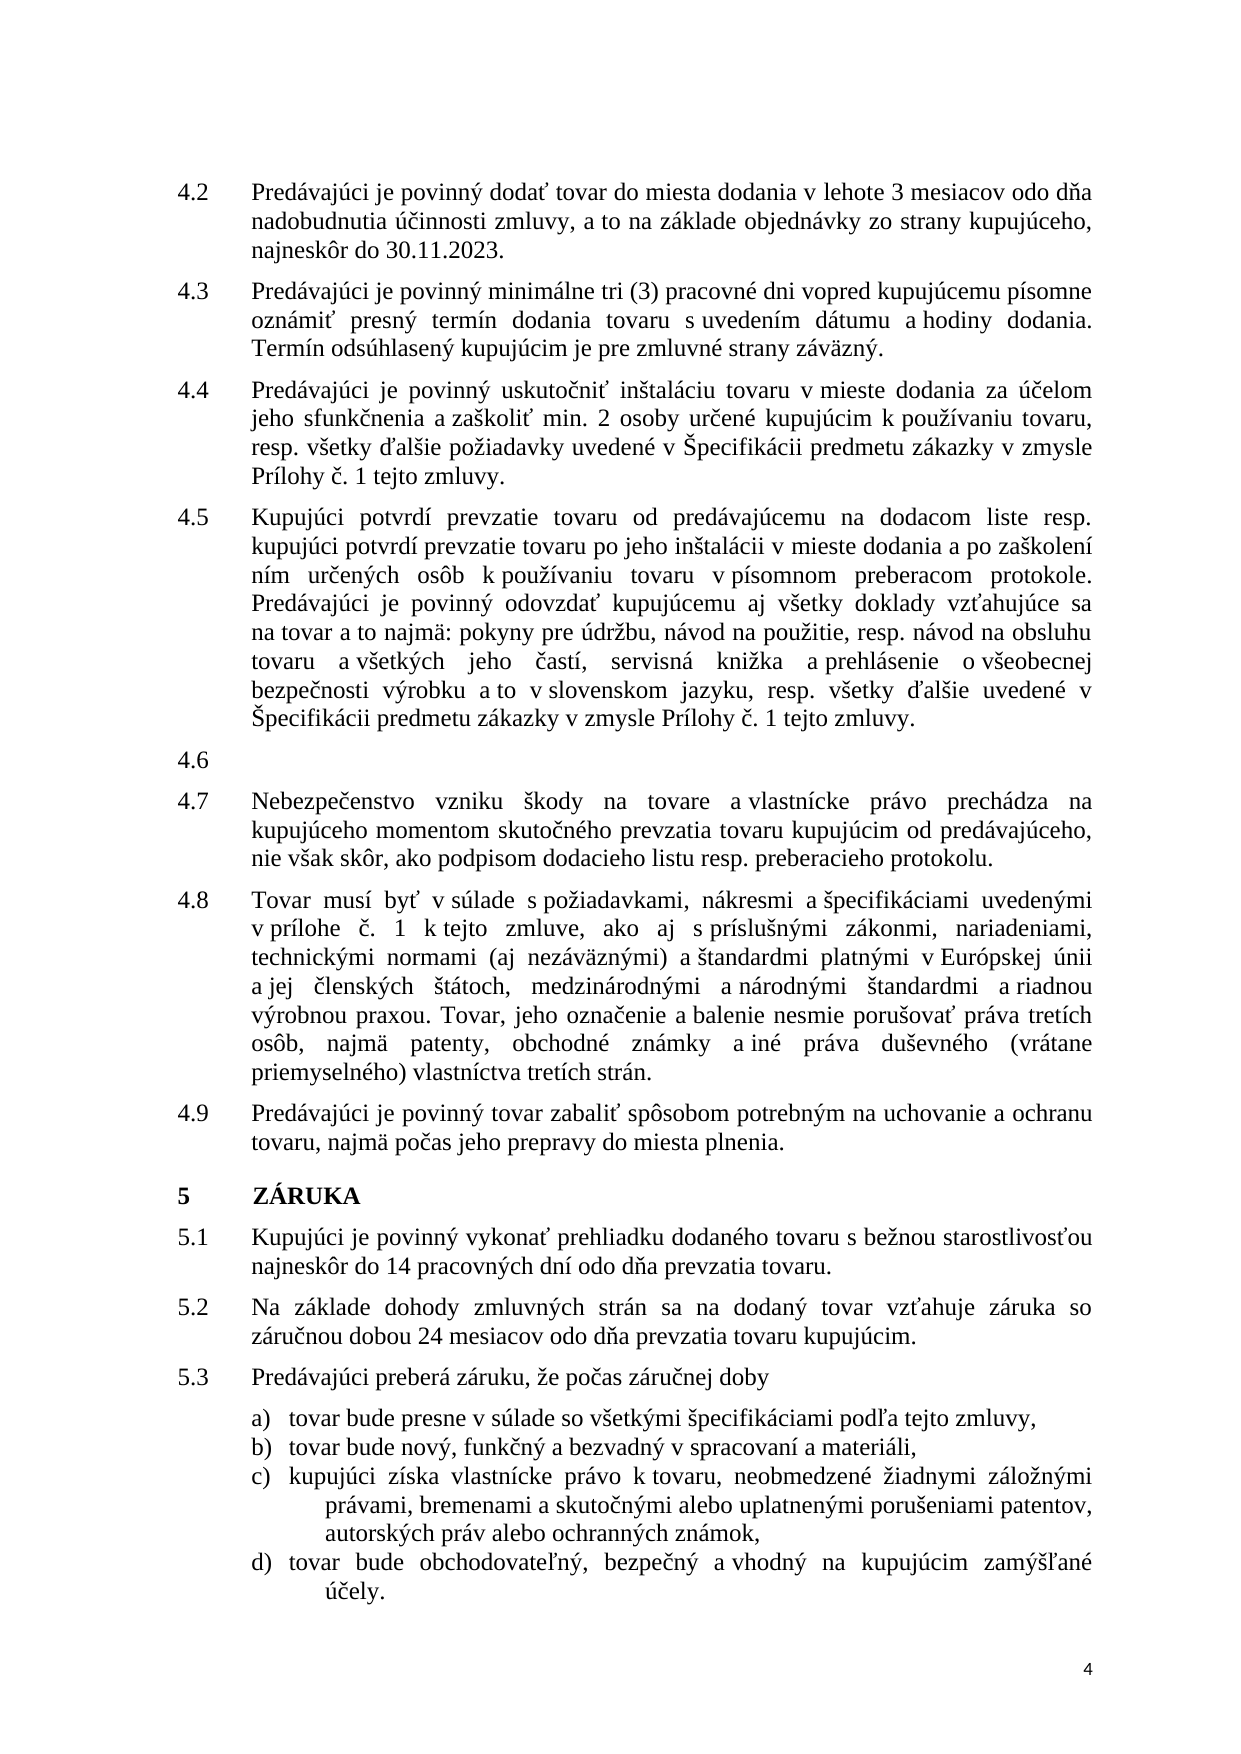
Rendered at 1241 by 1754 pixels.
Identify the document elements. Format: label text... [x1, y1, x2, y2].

list kupujúci získa vlastnícke právo k tovaru, neobmedzené žiadnymi záložnými právami, bremenami a skutočnými alebo uplatnenými porušeniami patentov, autorských práv alebo ochranných známok, [251, 1461, 1092, 1547]
list tovar bude presne v súlade so všetkými špecifikáciami podľa tejto zmluvy, [251, 1403, 1092, 1432]
list tovar bude obchodovateľný, bezpečný a vhodný na kupujúcim zamýšľané účely. [251, 1547, 1092, 1605]
list Predávajúci je povinný uskutočniť inštaláciu tovaru v mieste dodania za účelom jeho sfunkčnenia a zaškoliť min. 2 osoby určené kupujúcim k používaniu tovaru, resp. všetky ďalšie požiadavky uvedené v Špecifikácii predmetu zákazky v zmysle Prílohy č. 1 tejto zmluvy. [177, 375, 1092, 490]
list ZÁRUKA [177, 1181, 1092, 1210]
list Tovar musí byť v súlade s požiadavkami, nákresmi a špecifikáciami uvedenými v prílohe č. 1 k tejto zmluve, ako aj s príslušnými zákonmi, nariadeniami, technickými normami (aj nezáväznými) a štandardmi platnými v Európskej únii a jej členských štátoch, medzinárodnými a národnými štandardmi a riadnou výrobnou praxou. Tovar, jeho označenie a balenie nesmie porušovať práva tretích osôb, najmä patenty, obchodné známky a iné práva duševného (vrátane priemyselného) vlastníctva tretích strán. [177, 885, 1092, 1086]
list Kupujúci potvrdí prevzatie tovaru od predávajúcemu na dodacom liste resp. kupujúci potvrdí prevzatie tovaru po jeho inštalácii v mieste dodania a po zaškolení ním určených osôb k používaniu tovaru v písomnom preberacom protokole. Predávajúci je povinný odovzdať kupujúcemu aj všetky doklady vzťahujúce sa na tovar a to najmä: pokyny pre údržbu, návod na použitie, resp. návod na obsluhu tovaru a všetkých jeho častí, servisná knižka a prehlásenie o všeobecnej bezpečnosti výrobku a to v slovenskom jazyku, resp. všetky ďalšie uvedené v Špecifikácii predmetu zákazky v zmysle Prílohy č. 1 tejto zmluvy. [177, 502, 1092, 732]
list tovar bude nový, funkčný a bezvadný v spracovaní a materiáli, [251, 1432, 1092, 1461]
list Nebezpečenstvo vzniku škody na tovare a vlastnícke právo prechádza na kupujúceho momentom skutočného prevzatia tovaru kupujúcim od predávajúceho, nie však skôr, ako podpisom dodacieho listu resp. preberacieho protokolu. [177, 786, 1092, 872]
list Predávajúci je povinný dodať tovar do miesta dodania v lehote 3 mesiacov odo dňa nadobudnutia účinnosti zmluvy, a to na základe objednávky zo strany kupujúceho, najneskôr do 30.11.2023. [177, 177, 1092, 263]
list Predávajúci preberá záruku, že počas záručnej doby [177, 1362, 1092, 1391]
list Kupujúci je povinný vykonať prehliadku dodaného tovaru s bežnou starostlivosťou najneskôr do 14 pracovných dní odo dňa prevzatia tovaru. [177, 1222, 1092, 1280]
list Predávajúci je povinný tovar zabaliť spôsobom potrebným na uchovanie a ochranu tovaru, najmä počas jeho prepravy do miesta plnenia. [177, 1098, 1092, 1156]
list Predávajúci je povinný minimálne tri (3) pracovné dni vopred kupujúcemu písomne oznámiť presný termín dodania tovaru s uvedením dátumu a hodiny dodania. Termín odsúhlasený kupujúcim je pre zmluvné strany záväzný. [177, 276, 1092, 362]
list Na základe dohody zmluvných strán sa na dodaný tovar vzťahuje záruka so záručnou dobou 24 mesiacov odo dňa prevzatia tovaru kupujúcim. [177, 1292, 1092, 1350]
